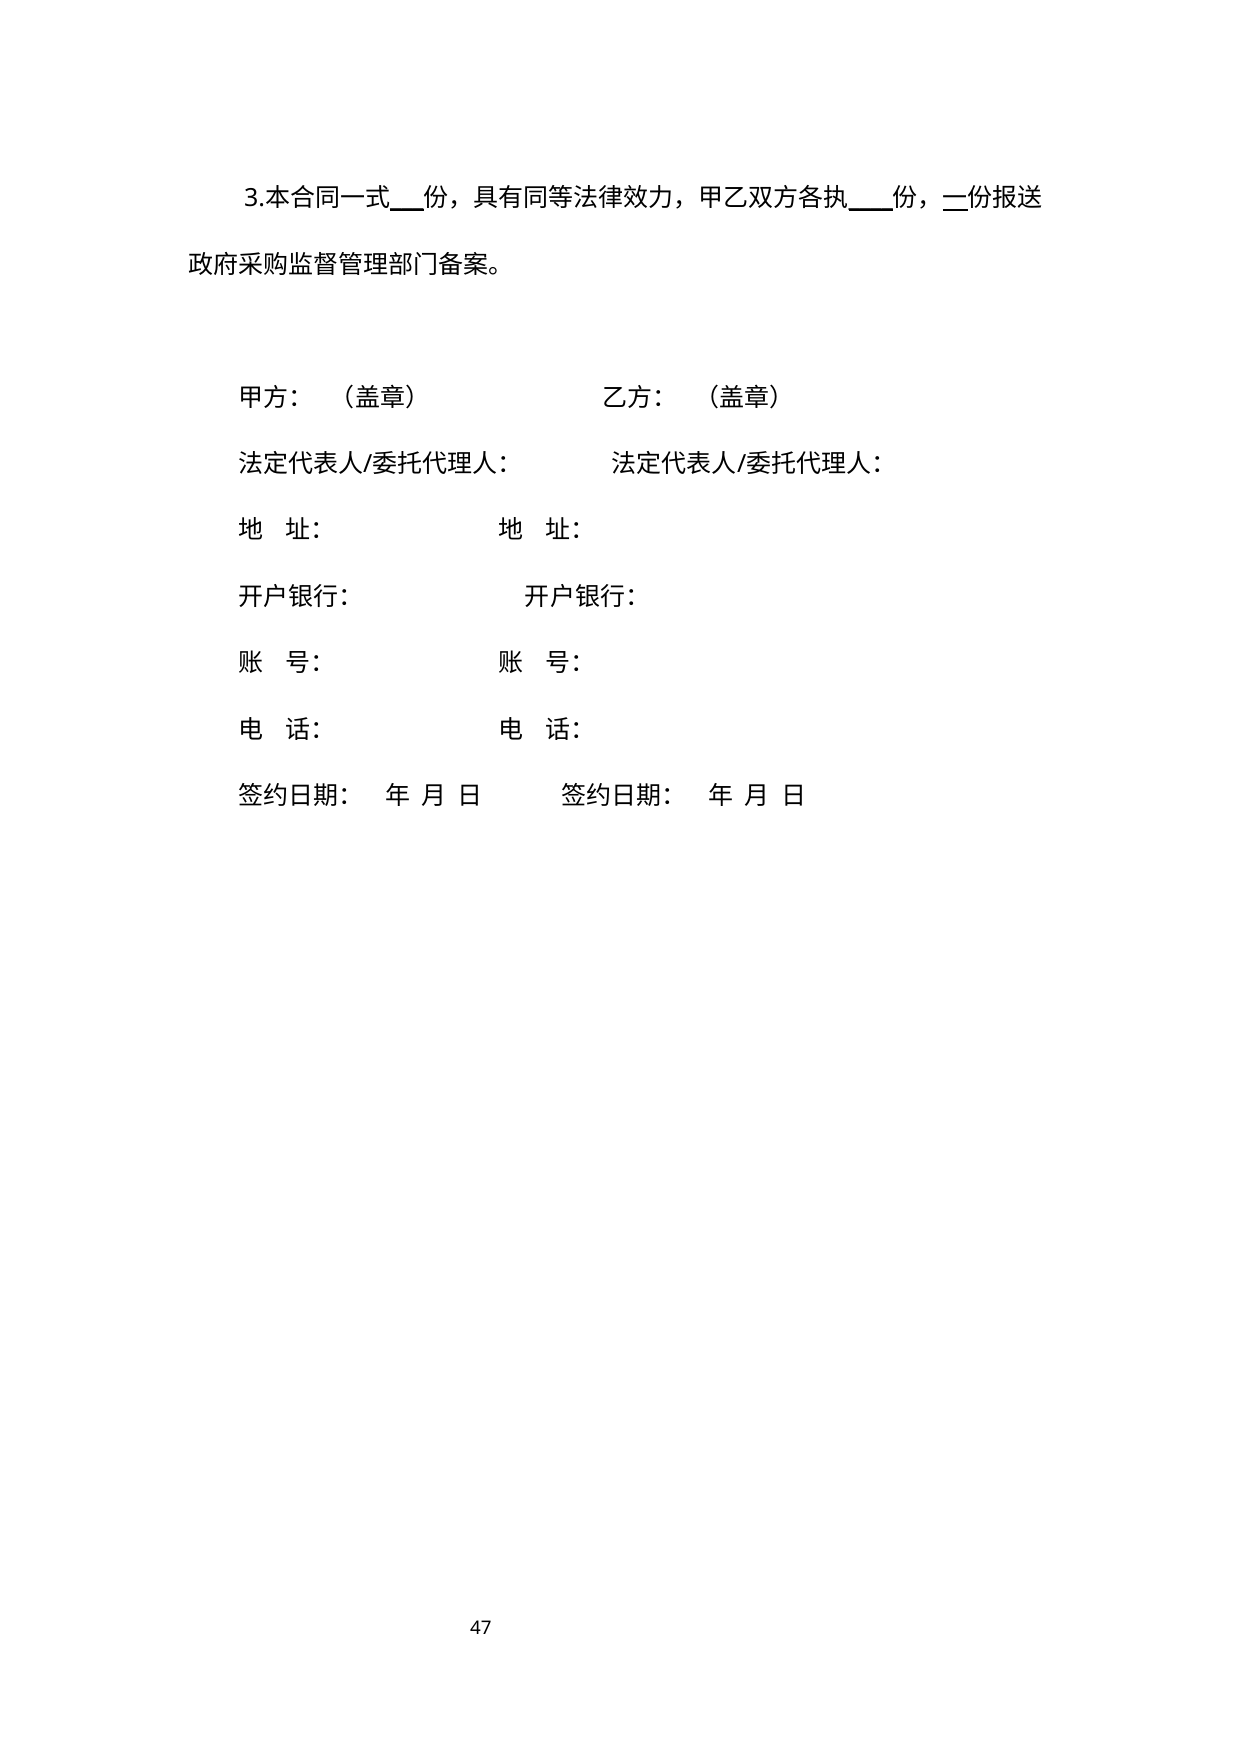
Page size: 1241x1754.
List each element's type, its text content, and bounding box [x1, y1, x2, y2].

text 3.本合同一式___份，具有同等法律效力，甲乙双方各执____份，一份报送政府采购监督管理部门备案。 [188, 162, 1052, 295]
text 账 号： 账 号： [188, 628, 1052, 694]
text 地 址： 地 址： [188, 495, 1052, 561]
text 甲方： （盖章） 乙方： （盖章） [188, 362, 1052, 428]
text 电 话： 电 话： [188, 694, 1052, 761]
text 签约日期： 年 月 日 签约日期： 年 月 日 [188, 761, 1052, 827]
text 开户银行： 开户银行： [188, 561, 1052, 628]
text 法定代表人/委托代理人： 法定代表人/委托代理人： [188, 428, 1052, 495]
